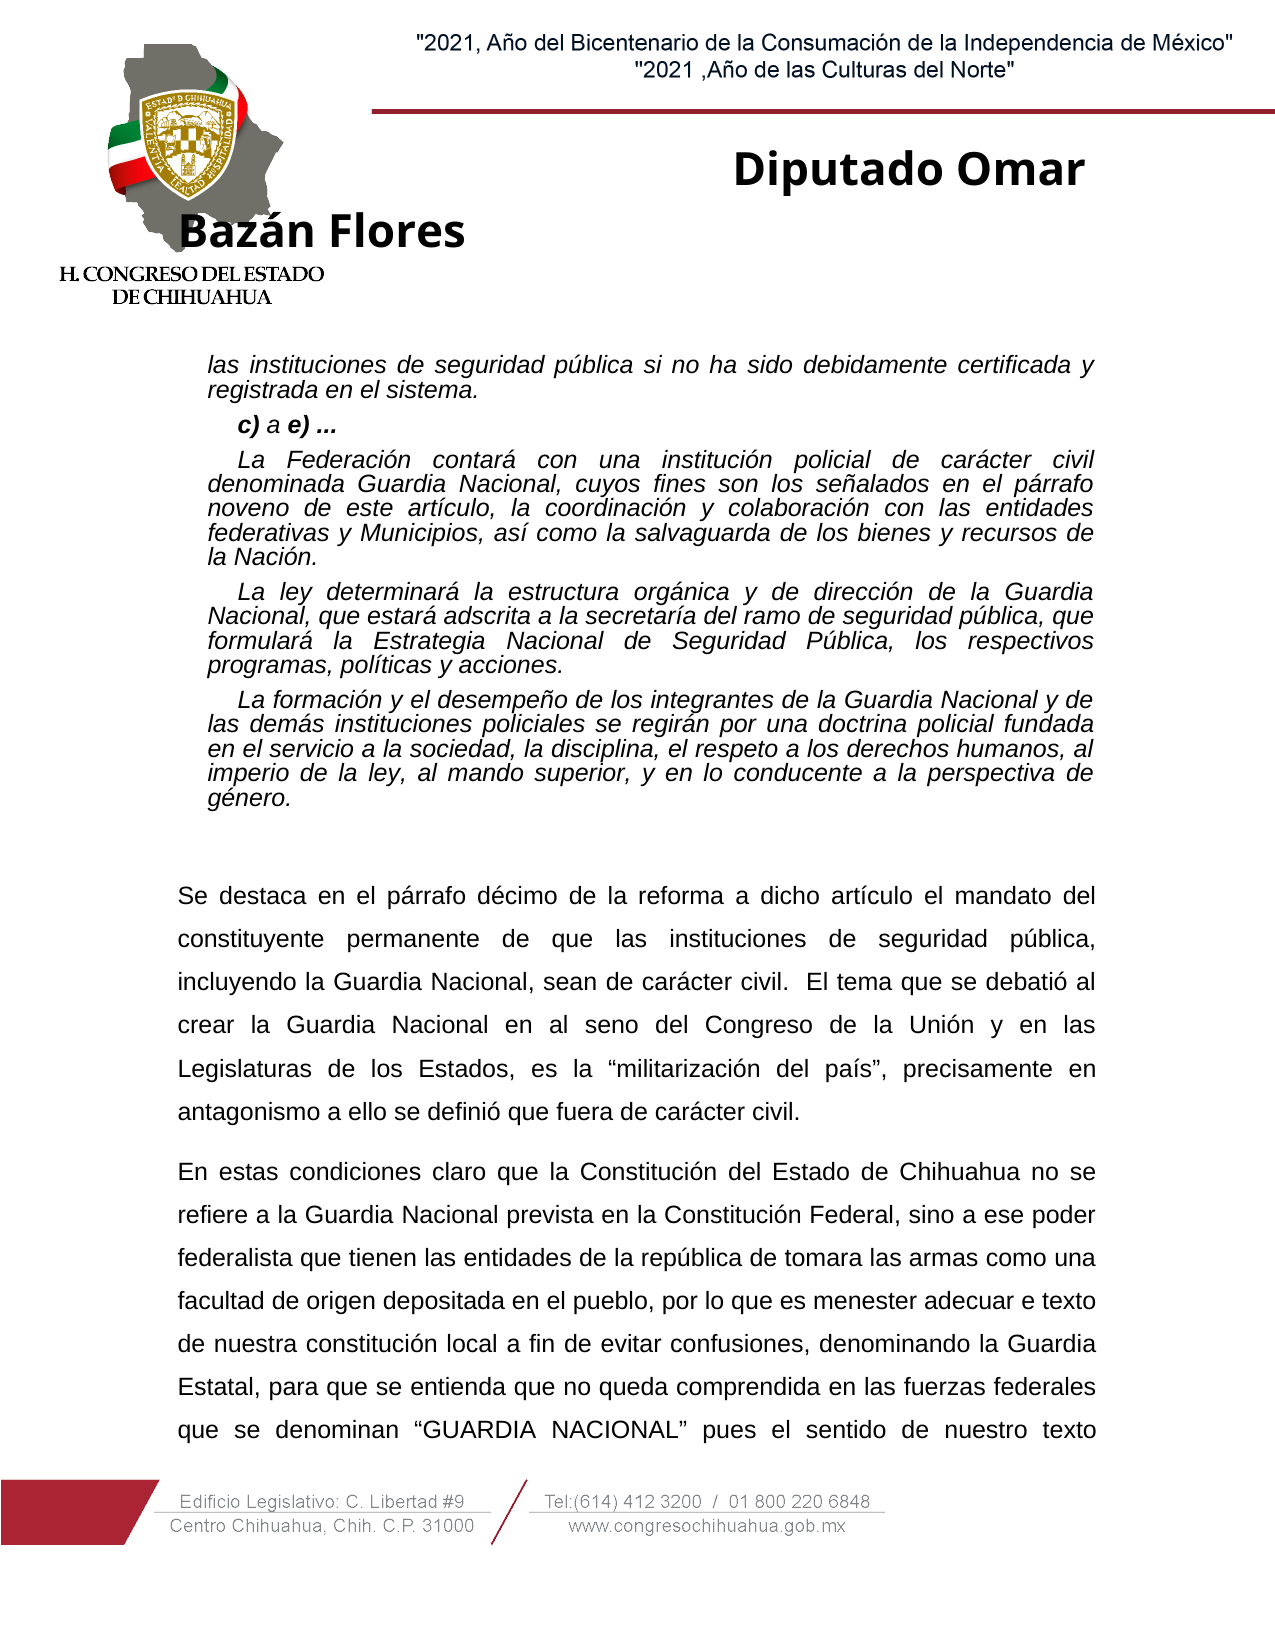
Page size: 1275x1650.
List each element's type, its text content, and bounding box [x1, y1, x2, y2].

picture [0, 0, 1275, 1608]
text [177, 1157, 1098, 1444]
text La Federación contará con una institución policial de carácter civil denominada Guardia Nacional, cuyos fines son los señalados en el párrafo noveno de este artículo, la coordinación y colaboración con las entidades federativas y Municipios, así como la salvaguarda de los bienes y recursos de la Nación. [207, 448, 1098, 570]
text La formación y el desempeño de los integrantes de la Guardia Nacional y de las demás instituciones policiales se regirán por una doctrina policial fundada en el servicio a la sociedad, la disciplina, el respeto a los derechos humanos, al imperio de la ley, al mando superior, y en lo conducente a la perspectiva de género. [207, 689, 1098, 811]
text La ley determinará la estructura orgánica y de dirección de la Guardia Nacional, que estará adscrita a la secretaría del ramo de seguridad pública, que formulará la Estrategia Nacional de Seguridad Pública, los respectivos programas, políticas y acciones. [207, 581, 1098, 678]
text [207, 354, 1098, 403]
text c) a e) ... [207, 414, 1098, 438]
text Se destaca en el párrafo décimo de la reforma a dicho artículo el mandato del constituyente permanente de que las instituciones de seguridad pública, incluyendo la Guardia Nacional, sean de carácter civil. El tema que se debatió al crear la Guardia Nacional en al seno del Congreso de la Unión y en las Legislaturas de los Estados, es la “militarización del país”, precisamente en antagonismo a ello se definió que fuera de carácter civil. [177, 881, 1098, 1126]
